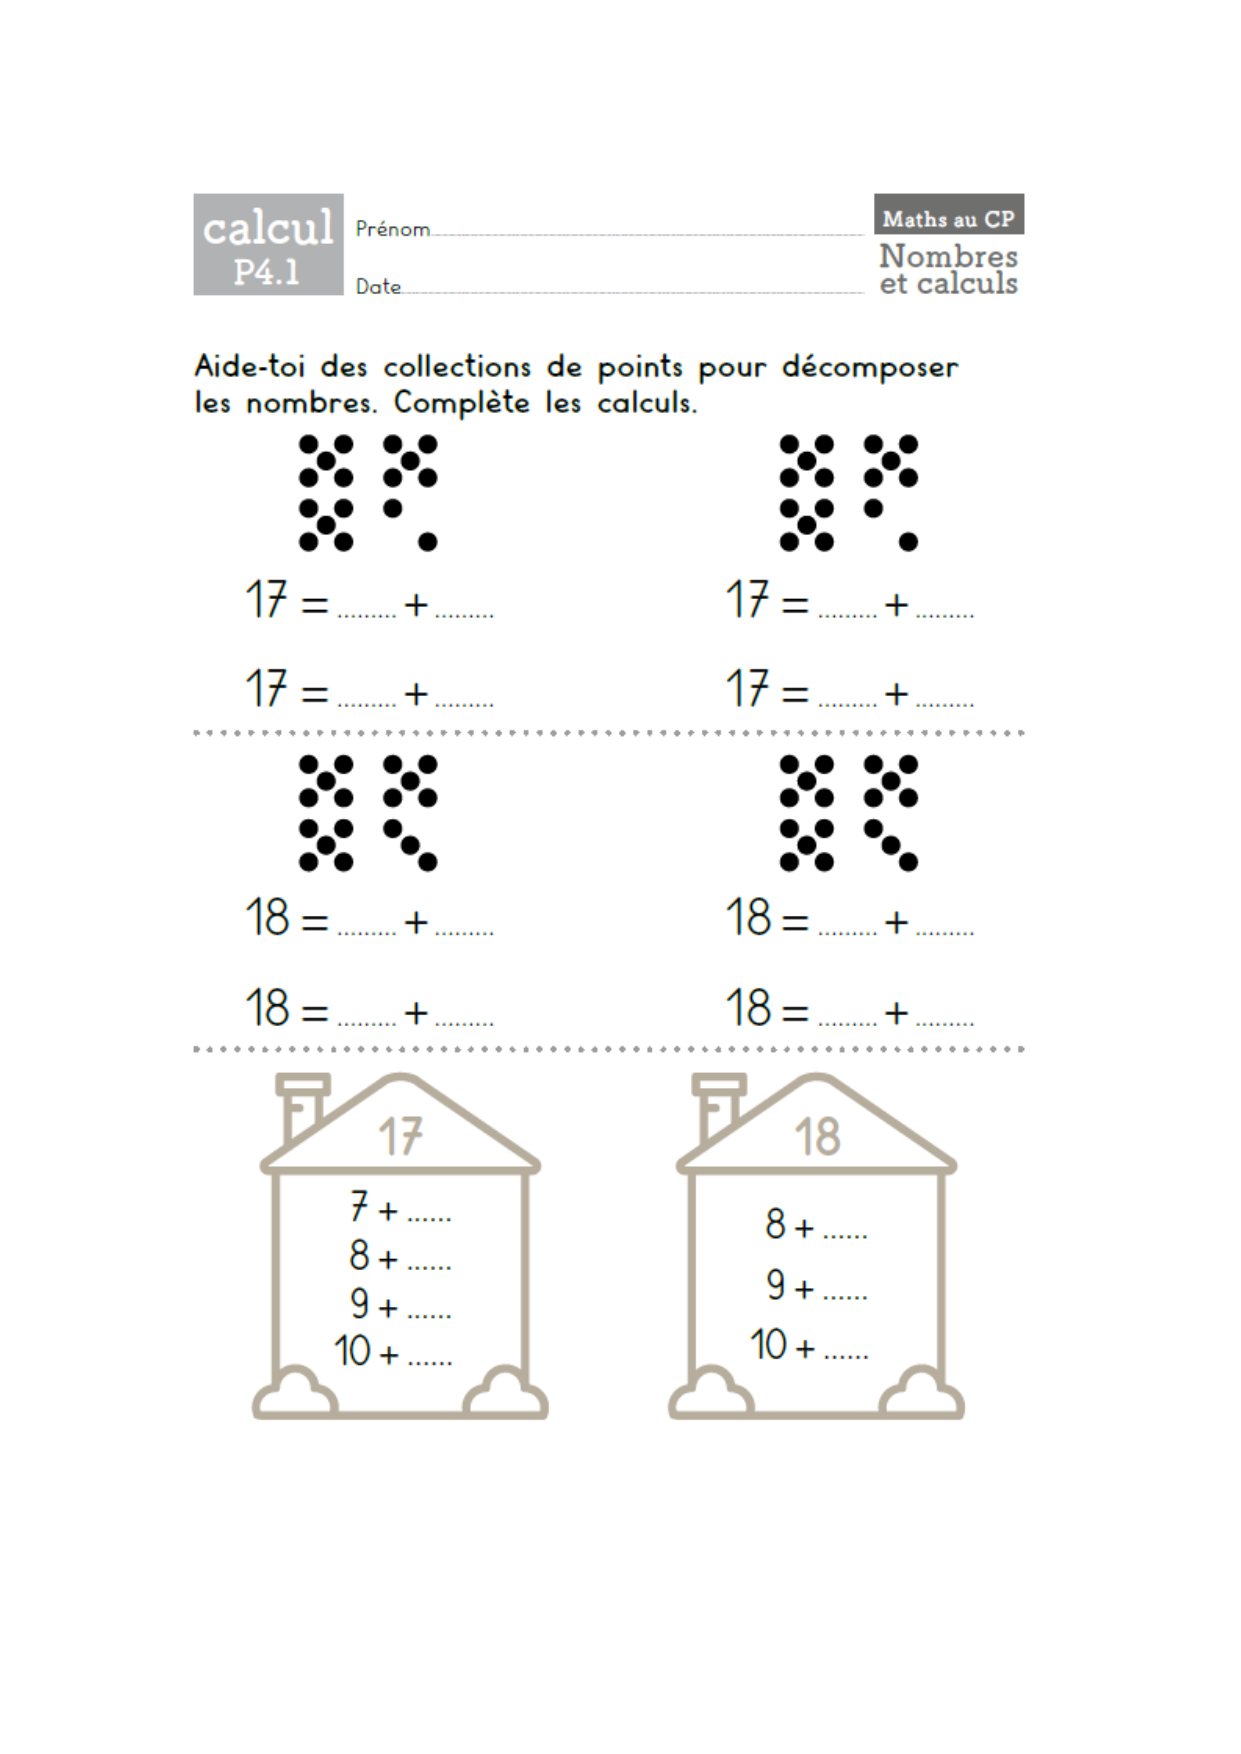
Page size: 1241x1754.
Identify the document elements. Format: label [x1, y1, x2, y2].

picture [147, 147, 1067, 1453]
